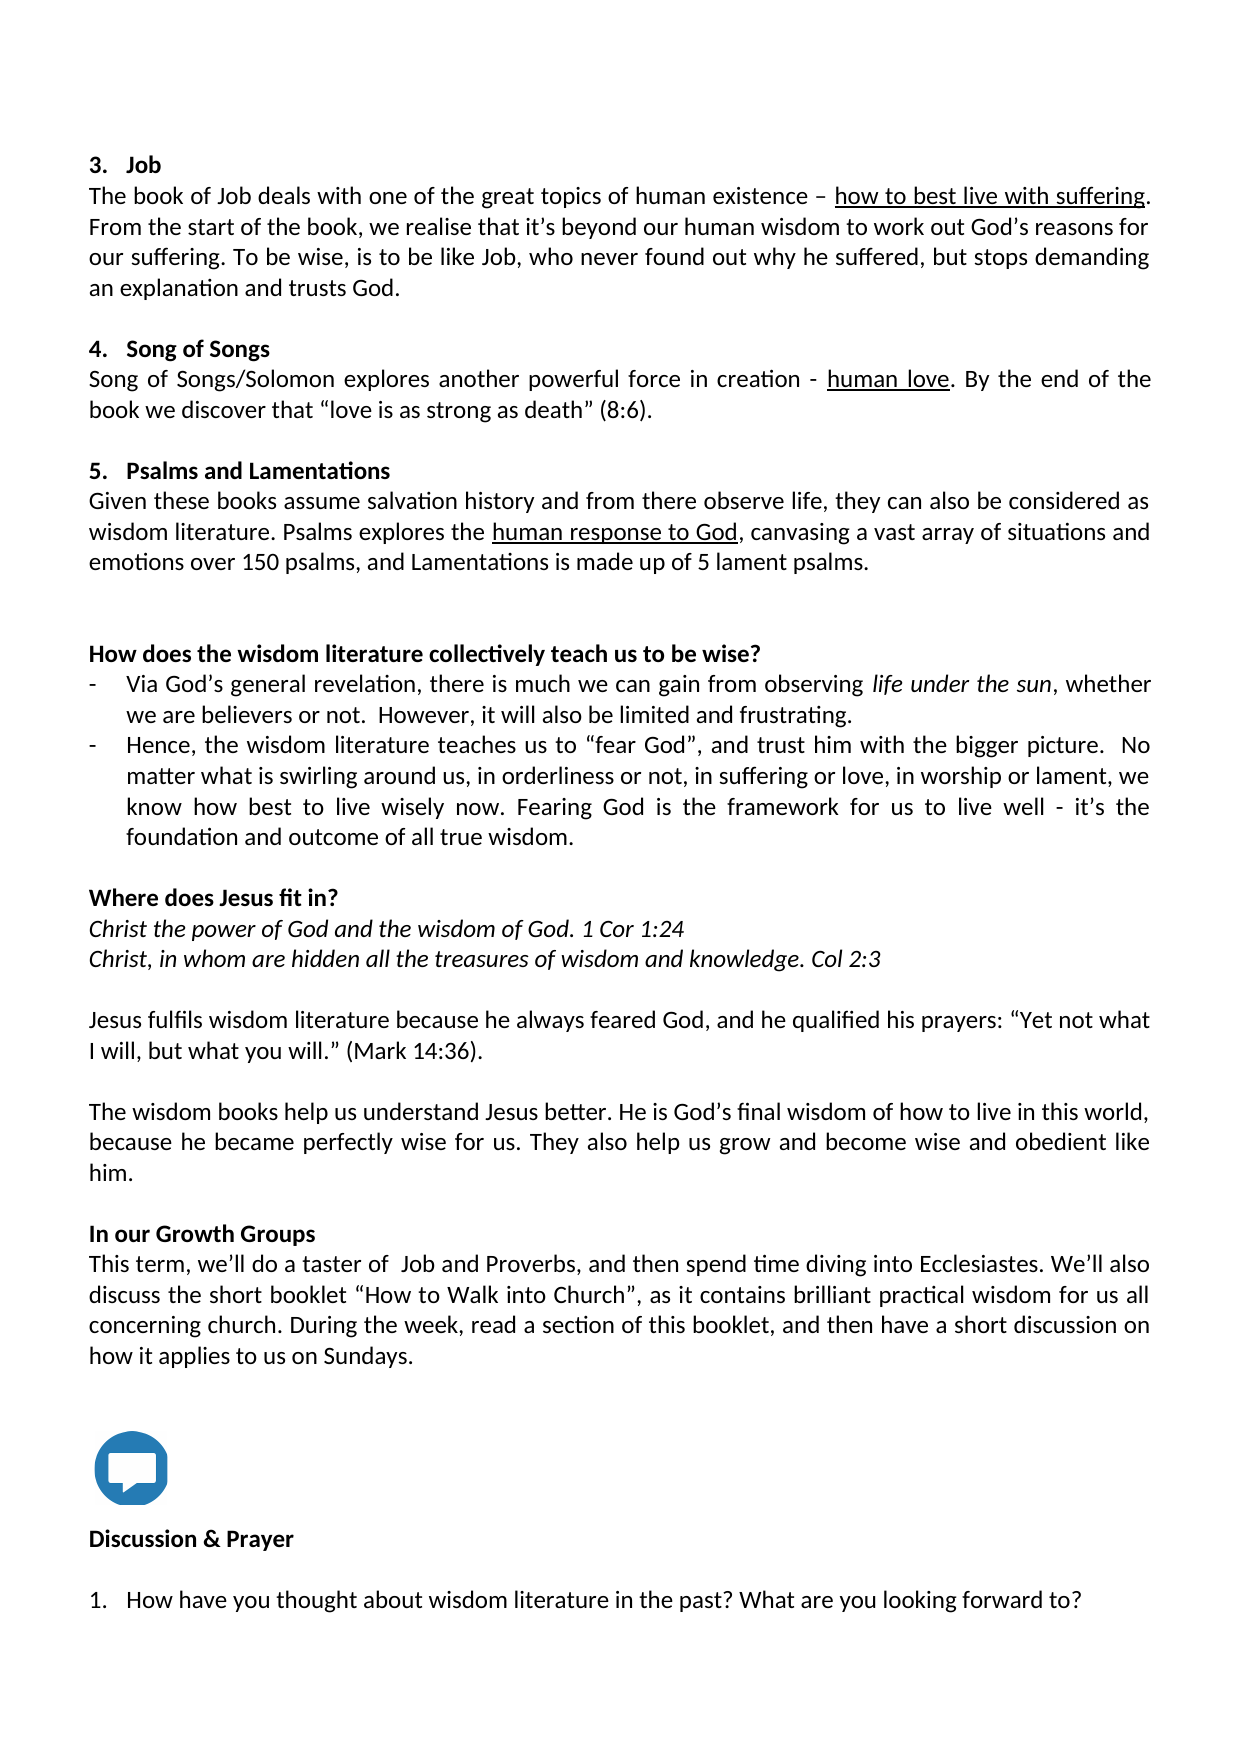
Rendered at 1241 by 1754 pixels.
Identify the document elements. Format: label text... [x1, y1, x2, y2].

text Where does Jesus fit in? [89, 882, 1152, 913]
text Given these books assume salvation history and from there observe life, they can also be considered as wisdom literature. Psalms explores the human response to God, canvasing a vast array of situations and emotions over 150 psalms, and Lamentations is made up of 5 lament psalms. [89, 485, 1152, 577]
list Hence, the wisdom literature teaches us to “fear God”, and trust him with the bigger picture. No matter what is swirling around us, in orderliness or not, in suffering or love, in worship or lament, we know how best to live wisely now. Fearing God is the framework for us to live well - it’s the foundation and outcome of all true wisdom. [89, 729, 1152, 852]
text How does the wisdom literature collectively teach us to be wise? [89, 638, 1152, 668]
text The book of Job deals with one of the great topics of human existence – how to best live with suffering. From the start of the book, we realise that it’s beyond our human wisdom to work out God’s reasons for our suffering. To be wise, is to be like Job, who never found out why he suffered, but stops demanding an explanation and trusts God. [89, 180, 1152, 302]
text Jesus fulfils wisdom literature because he always feared God, and he qualified his prayers: “Yet not what I will, but what you will.” (Mark 14:36). [89, 1004, 1152, 1065]
list Song of Songs [89, 333, 1152, 363]
text Christ the power of God and the wisdom of God. 1 Cor 1:24 [89, 913, 1152, 943]
text Discussion & Prayer [89, 1523, 1152, 1554]
picture [94, 1431, 168, 1505]
list Via God’s general revelation, there is much we can gain from observing life under the sun, whether we are believers or not. However, it will also be limited and frustrating. [89, 668, 1152, 729]
list How have you thought about wisdom literature in the past? What are you looking forward to? [89, 1584, 1152, 1615]
text In our Growth Groups [89, 1218, 1152, 1248]
text Christ, in whom are hidden all the treasures of wisdom and knowledge. Col 2:3 [89, 943, 1152, 974]
list Job [89, 150, 1152, 180]
text This term, we’ll do a taster of Job and Proverbs, and then spend time diving into Ecclesiastes. We’ll also discuss the short booklet “How to Walk into Church”, as it contains brilliant practical wisdom for us all concerning church. During the week, read a section of this booklet, and then have a short discussion on how it applies to us on Sundays. [89, 1248, 1152, 1371]
list Psalms and Lamentations [89, 455, 1152, 485]
text The wisdom books help us understand Jesus better. He is God’s final wisdom of how to live in this world, because he became perfectly wise for us. They also help us grow and become wise and obedient like him. [89, 1096, 1152, 1187]
text Song of Songs/Solomon explores another powerful force in creation - human love. By the end of the book we discover that “love is as strong as death” (8:6). [89, 363, 1152, 424]
